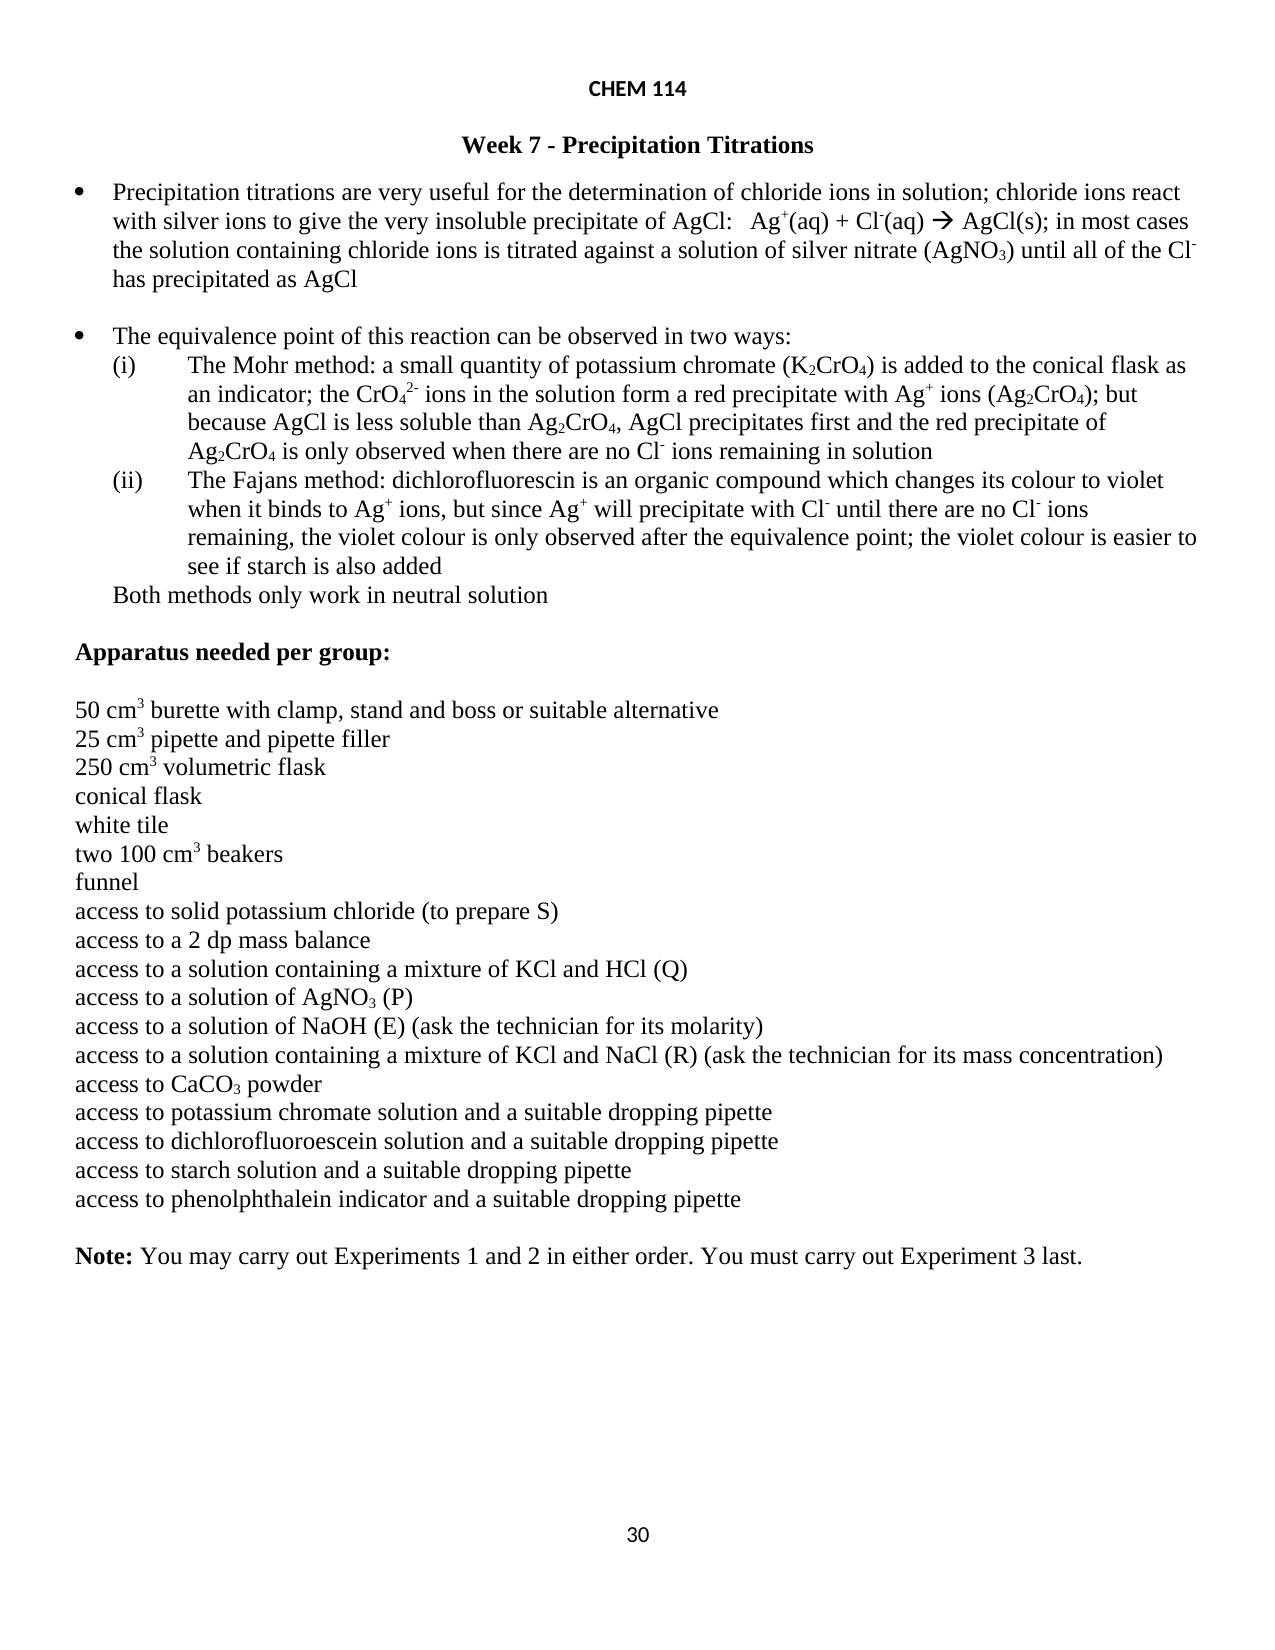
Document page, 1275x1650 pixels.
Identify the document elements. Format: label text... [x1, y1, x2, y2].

text access to a solution of AgNO3 (P) [75, 982, 1200, 1011]
text access to dichlorofluoroescein solution and a suitable dropping pipette [75, 1126, 1200, 1155]
text Apparatus needed per group: [75, 637, 1200, 666]
list Precipitation titrations are very useful for the determination of chloride ions in solution; chloride ions react with silver ions to give the very insoluble precipitate of AgCl: Ag+(aq) + Cl-(aq) AgCl(s); in most cases the solution containing chloride ions is titrated against a solution of silver nitrate (AgNO3) until all of the Cl- has precipitated as AgCl [75, 177, 1200, 292]
text Week 7 - Precipitation Titrations [75, 130, 1200, 158]
text Note: You may carry out Experiments 1 and 2 in either order. You must carry out Experiment 3 last. [75, 1241, 1200, 1270]
text 250 cm3 volumetric flask [75, 752, 1200, 781]
text access to phenolphthalein indicator and a suitable dropping pipette [75, 1184, 1200, 1212]
text two 100 cm3 beakers [75, 839, 1200, 867]
list The Mohr method: a small quantity of potassium chromate (K2CrO4) is added to the conical flask as an indicator; the CrO42- ions in the solution form a red precipitate with Ag+ ions (Ag2CrO4); but because AgCl is less soluble than Ag2CrO4, AgCl precipitates first and the red precipitate of Ag2CrO4 is only observed when there are no Cl- ions remaining in solution [112, 350, 1200, 465]
list Both methods only work in neutral solution [112, 580, 1200, 609]
list The equivalence point of this reaction can be observed in two ways: [75, 321, 1200, 350]
text 50 cm3 burette with clamp, stand and boss or suitable alternative [75, 695, 1200, 724]
text 25 cm3 pipette and pipette filler [75, 724, 1200, 752]
text access to a solution containing a mixture of KCl and NaCl (R) (ask the technician for its mass concentration) [75, 1040, 1200, 1069]
text access to a solution containing a mixture of KCl and HCl (Q) [75, 954, 1200, 982]
text access to CaCO3 powder [75, 1069, 1200, 1097]
text white tile [75, 810, 1200, 839]
text access to a solution of NaOH (E) (ask the technician for its molarity) [75, 1011, 1200, 1040]
text access to solid potassium chloride (to prepare S) [75, 896, 1200, 925]
text access to potassium chromate solution and a suitable dropping pipette [75, 1097, 1200, 1126]
text conical flask [75, 781, 1200, 810]
list The Fajans method: dichlorofluorescin is an organic compound which changes its colour to violet when it binds to Ag+ ions, but since Ag+ will precipitate with Cl- until there are no Cl- ions remaining, the violet colour is only observed after the equivalence point; the violet colour is easier to see if starch is also added [112, 465, 1200, 580]
text access to a 2 dp mass balance [75, 925, 1200, 954]
text access to starch solution and a suitable dropping pipette [75, 1155, 1200, 1184]
text funnel [75, 867, 1200, 896]
